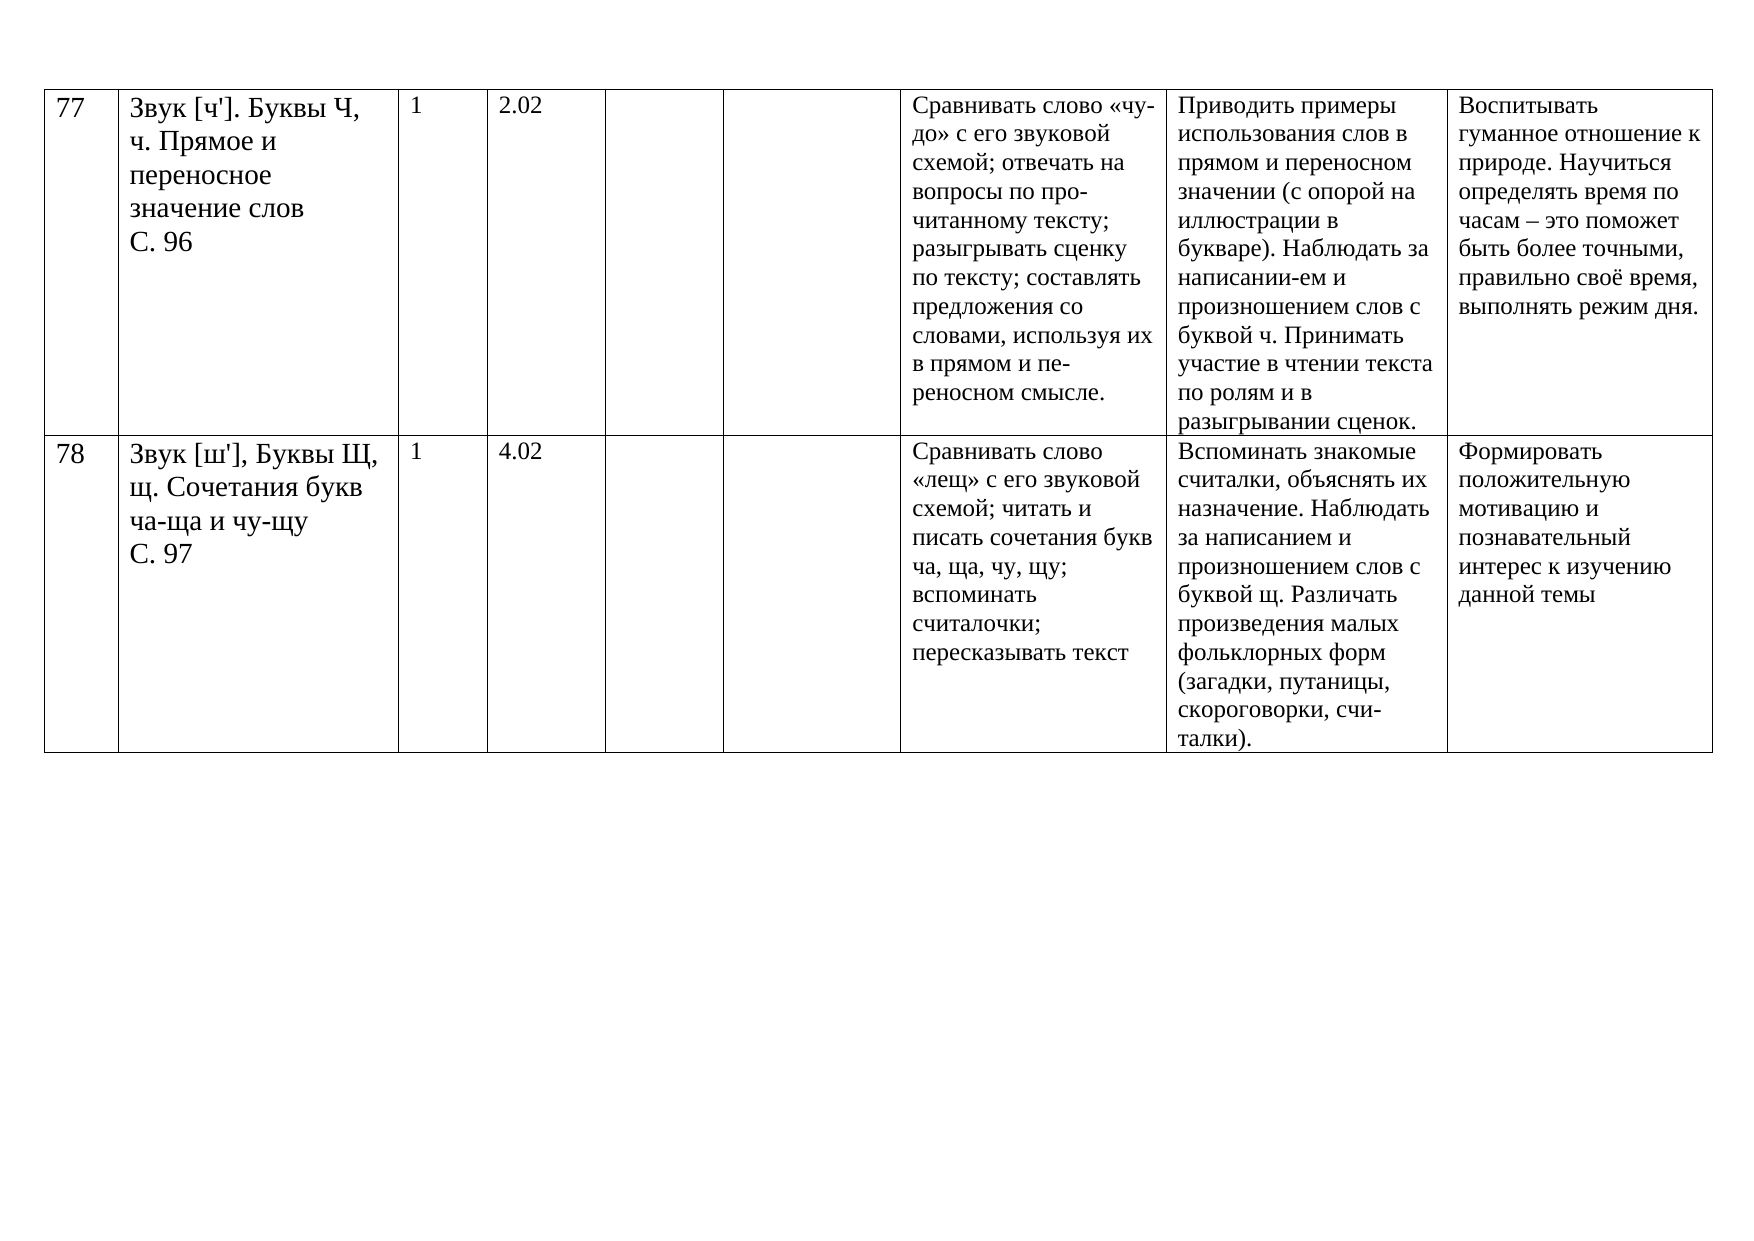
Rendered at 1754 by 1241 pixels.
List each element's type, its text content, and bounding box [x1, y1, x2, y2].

table_cell Сравнивать слово «чудо» с его звуковой схемой; отвечать на вопросы по прочитанному тексту; разыгрывать сценку по тексту; составлять предложения со словами, используя их в прямом и переносном смысле. [901, 90, 1166, 435]
table_cell 1 [399, 436, 487, 752]
table_cell Звук [ч']. Буквы Ч, ч. Прямое и переносное значение слов С. 96 [119, 90, 398, 435]
table_cell [724, 90, 900, 435]
table_cell 78 [45, 436, 118, 752]
table_cell [606, 436, 723, 752]
table_cell 77 [45, 90, 118, 435]
table_cell 1 [399, 90, 487, 435]
table_cell Формировать положительную мотивацию и познавательный интерес к изучению данной темы [1448, 436, 1712, 752]
table_cell 4.02 [488, 436, 605, 752]
table_cell [606, 90, 723, 435]
table_cell [724, 436, 900, 752]
table_cell Воспитывать гуманное отношение к природе. Научиться определять время по часам – это поможет быть более точными, правильно своё время, выполнять режим дня. [1448, 90, 1712, 435]
table_cell 2.02 [488, 90, 605, 435]
table_cell Сравнивать слово «лещ» с его звуковой схемой; читать и писать сочетания букв ча, ща, чу, щу; вспоминать считалочки; пересказывать текст [901, 436, 1166, 752]
table_cell Приводить примеры использования слов в прямом и переносном значении (с опорой на иллюстрации в букваре). Наблюдать за написании-ем и произношением слов с буквой ч. Принимать участие в чтении текста по ролям и в разыгрывании сценок. [1167, 90, 1447, 435]
table_cell Звук [ш'], Буквы Щ, щ. Сочетания букв ча-ща и чу-щу С. 97 [119, 436, 398, 752]
table_cell Вспоминать знакомые считалки, объяснять их назначение. Наблюдать за написанием и произношением слов с буквой щ. Различать произведения малых фольклорных форм (загадки, путаницы, скороговорки, считалки). [1167, 436, 1447, 752]
